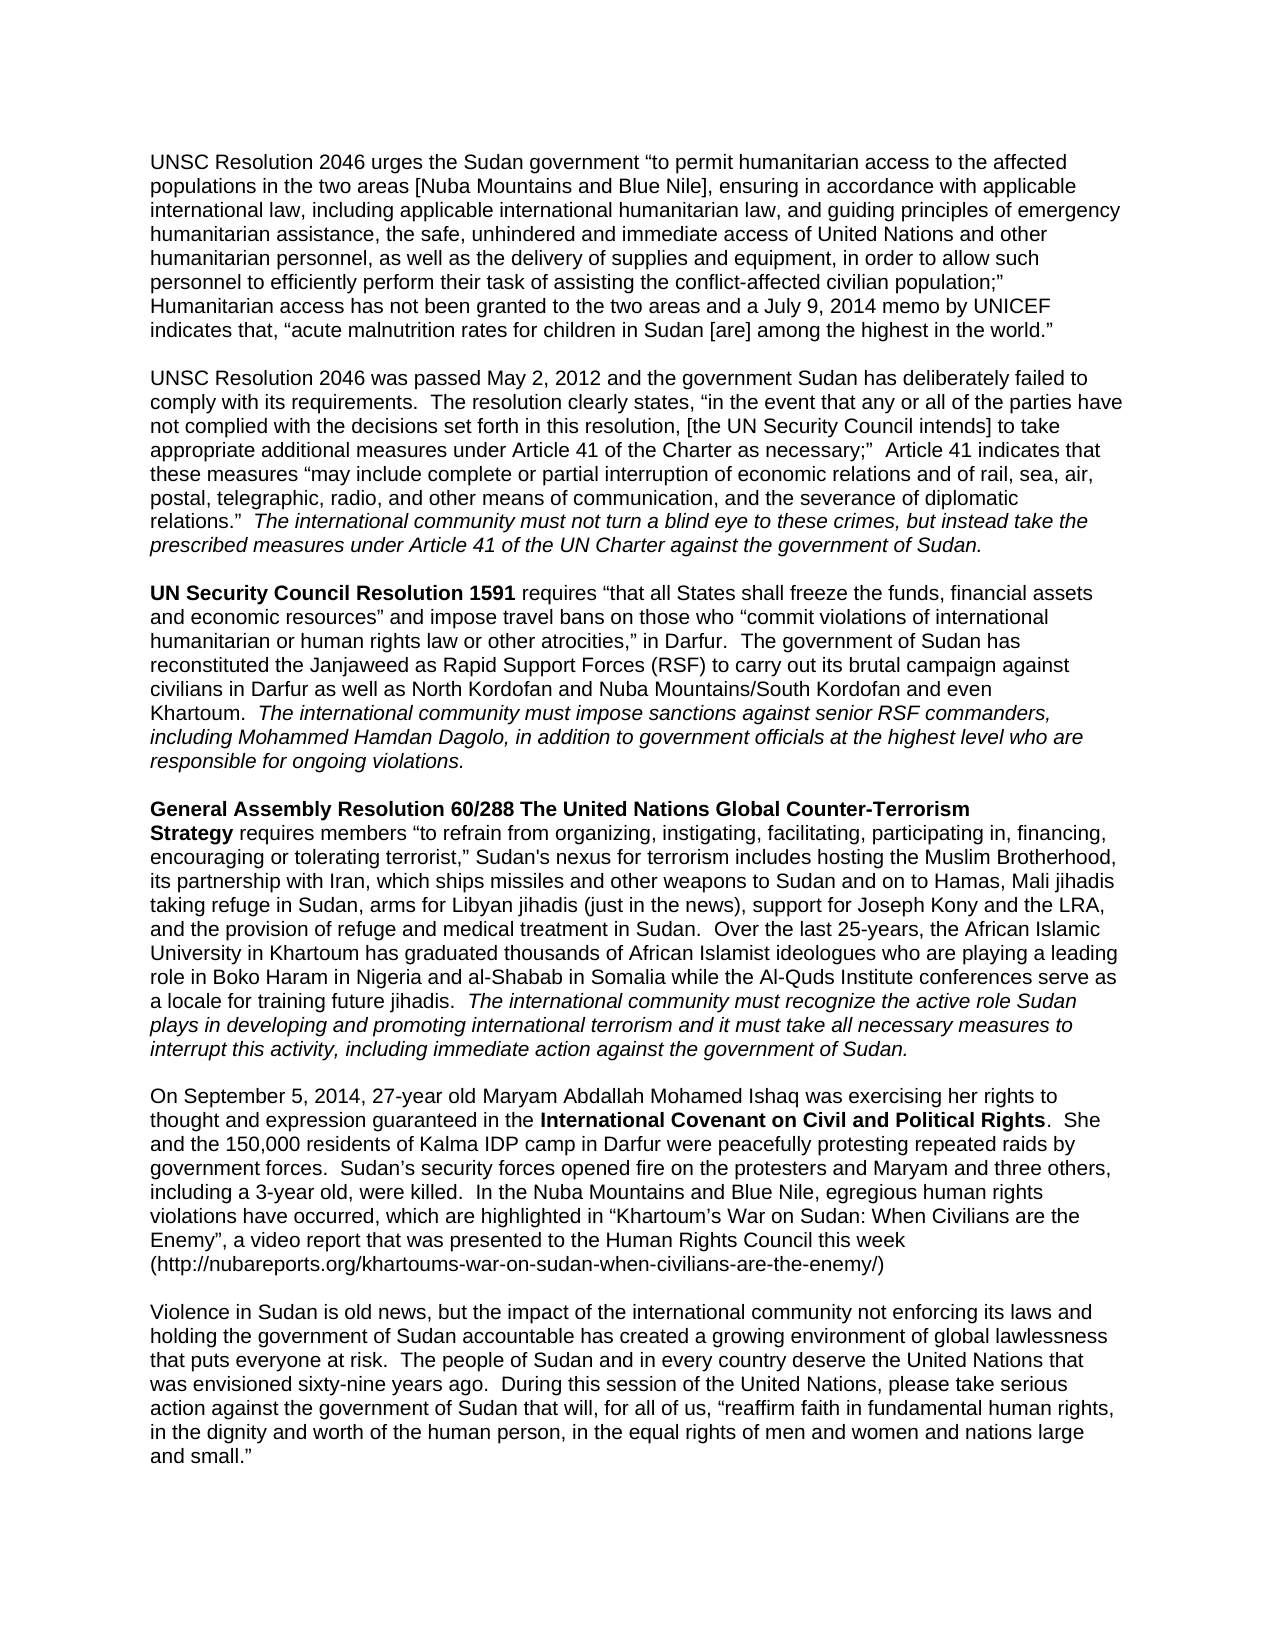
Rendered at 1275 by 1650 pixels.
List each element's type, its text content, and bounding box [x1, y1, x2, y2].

text UNSC Resolution 2046 was passed May 2, 2012 and the government Sudan has deliberately failed to comply with its requirements. The resolution clearly states, “in the event that any or all of the parties have not complied with the decisions set forth in this resolution, [the UN Security Council intends] to take appropriate additional measures under Article 41 of the Charter as necessary;” Article 41 indicates that these measures “may include complete or partial interruption of economic relations and of rail, sea, air, postal, telegraphic, radio, and other means of communication, and the severance of diplomatic relations.” The international community must not turn a blind eye to these crimes, but instead take the prescribed measures under Article 41 of the UN Charter against the government of Sudan. [150, 366, 1125, 557]
text General Assembly Resolution 60/288 The United Nations Global Counter-Terrorism Strategy requires members “to refrain from organizing, instigating, facilitating, participating in, financing, encouraging or tolerating terrorist,” Sudan's nexus for terrorism includes hosting the Muslim Brotherhood, its partnership with Iran, which ships missiles and other weapons to Sudan and on to Hamas, Mali jihadis taking refuge in Sudan, arms for Libyan jihadis (just in the news), support for Joseph Kony and the LRA, and the provision of refuge and medical treatment in Sudan. Over the last 25-years, the African Islamic University in Khartoum has graduated thousands of African Islamist ideologues who are playing a leading role in Boko Haram in Nigeria and al-Shabab in Somalia while the Al-Quds Institute conferences serve as a locale for training future jihadis. The international community must recognize the active role Sudan plays in developing and promoting international terrorism and it must take all necessary measures to interrupt this activity, including immediate action against the government of Sudan. [150, 797, 1125, 1060]
text UNSC Resolution 2046 urges the Sudan government “to permit humanitarian access to the affected populations in the two areas [Nuba Mountains and Blue Nile], ensuring in accordance with applicable international law, including applicable international humanitarian law, and guiding principles of emergency humanitarian assistance, the safe, unhindered and immediate access of United Nations and other humanitarian personnel, as well as the delivery of supplies and equipment, in order to allow such personnel to efficiently perform their task of assisting the conflict-affected civilian population;” Humanitarian access has not been granted to the two areas and a July 9, 2014 memo by UNICEF indicates that, “acute malnutrition rates for children in Sudan [are] among the highest in the world.” [150, 150, 1125, 342]
text UN Security Council Resolution 1591 requires “that all States shall freeze the funds, financial assets and economic resources” and impose travel bans on those who “commit violations of international humanitarian or human rights law or other atrocities,” in Darfur. The government of Sudan has reconstituted the Janjaweed as Rapid Support Forces (RSF) to carry out its brutal campaign against civilians in Darfur as well as North Kordofan and Nuba Mountains/South Kordofan and even Khartoum. The international community must impose sanctions against senior RSF commanders, including Mohammed Hamdan Dagolo, in addition to government officials at the highest level who are responsible for ongoing violations. [150, 581, 1125, 773]
text Violence in Sudan is old news, but the impact of the international community not enforcing its laws and holding the government of Sudan accountable has created a growing environment of global lawlessness that puts everyone at risk. The people of Sudan and in every country deserve the United Nations that was envisioned sixty-nine years ago. During this session of the United Nations, please take serious action against the government of Sudan that will, for all of us, “reaffirm faith in fundamental human rights, in the dignity and worth of the human person, in the equal rights of men and women and nations large and small.” [150, 1300, 1125, 1468]
text On September 5, 2014, 27-year old Maryam Abdallah Mohamed Ishaq was exercising her rights to thought and expression guaranteed in the International Covenant on Civil and Political Rights. She and the 150,000 residents of Kalma IDP camp in Darfur were peacefully protesting repeated raids by government forces. Sudan’s security forces opened fire on the protesters and Maryam and three others, including a 3-year old, were killed. In the Nuba Mountains and Blue Nile, egregious human rights violations have occurred, which are highlighted in “Khartoum’s War on Sudan: When Civilians are the Enemy”, a video report that was presented to the Human Rights Council this week (http://nubareports.org/khartoums-war-on-sudan-when-civilians-are-the-enemy/) [150, 1084, 1125, 1276]
